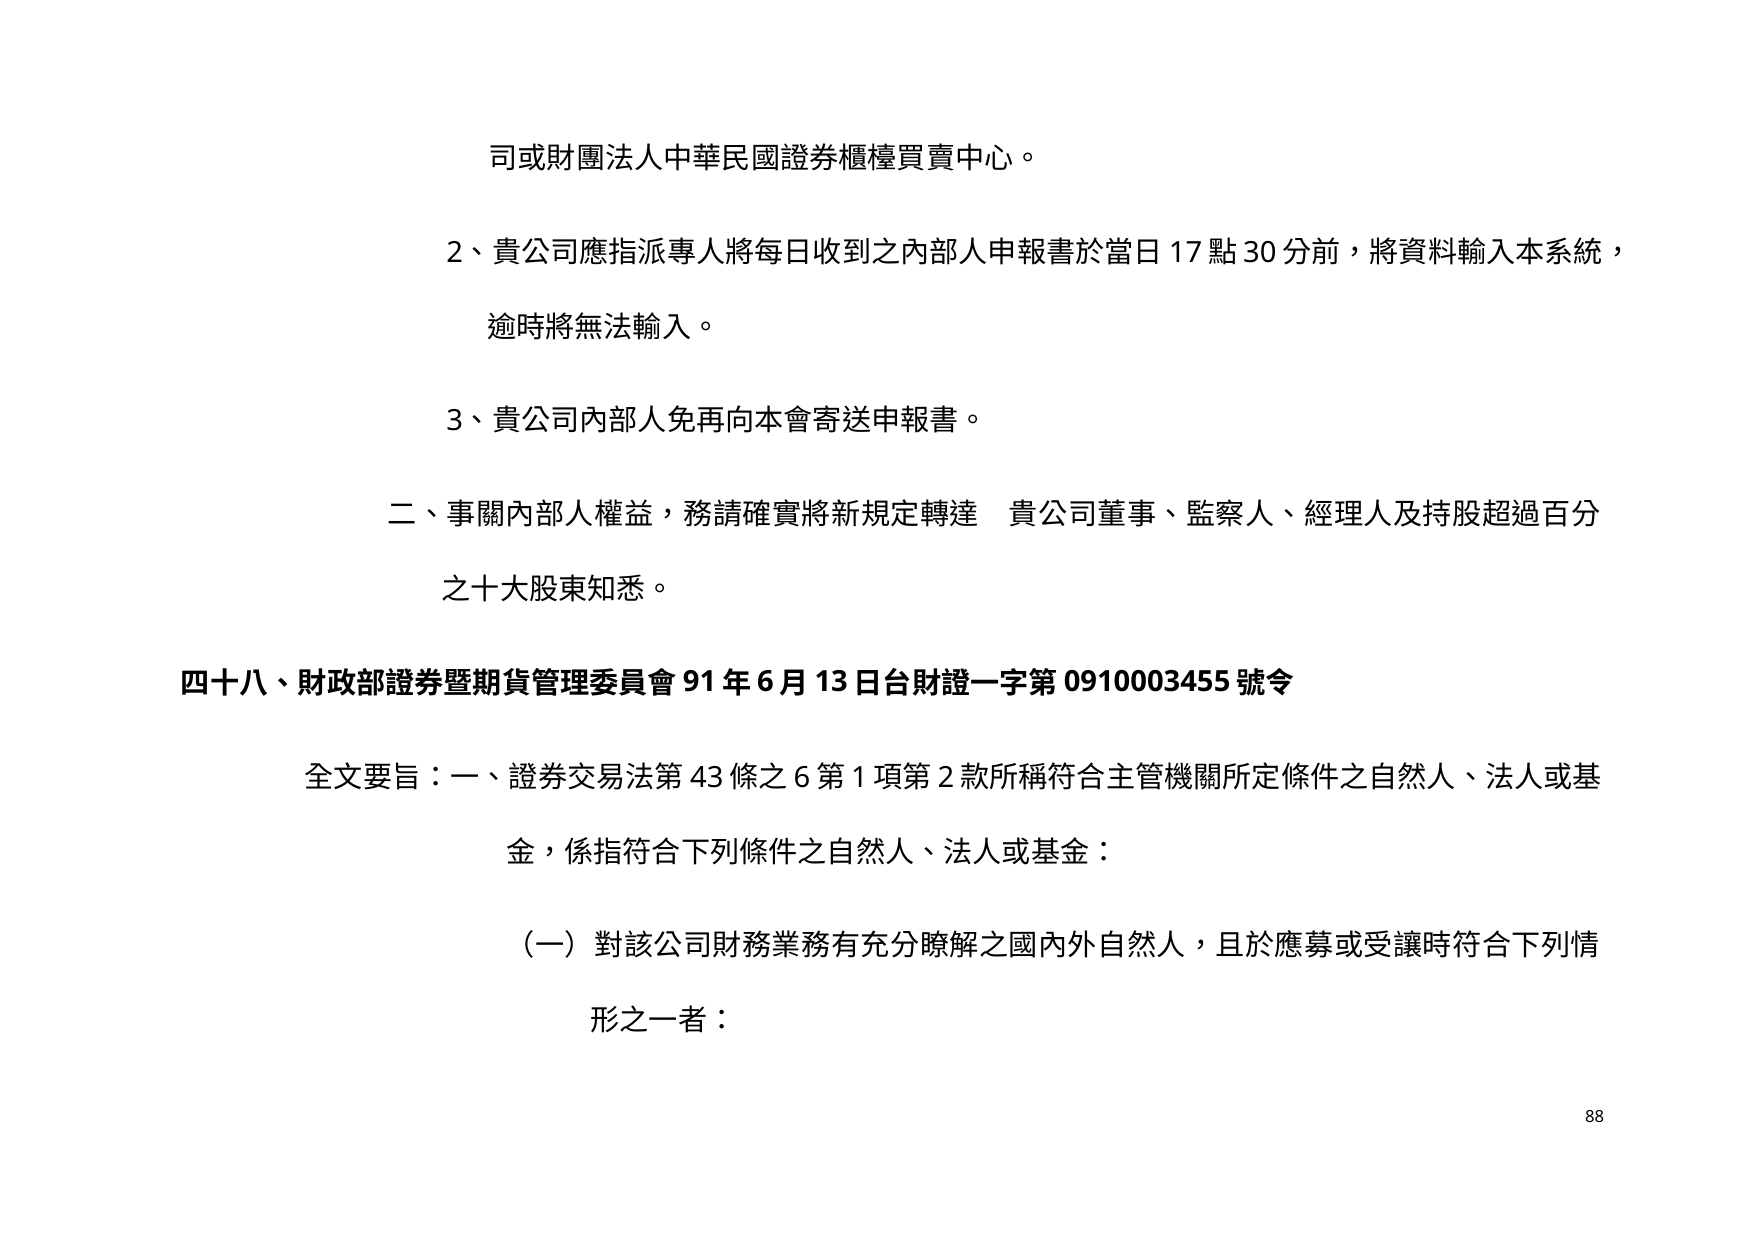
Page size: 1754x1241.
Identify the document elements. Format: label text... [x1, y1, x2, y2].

text （一）對該公司財務業務有充分瞭解之國內外自然人，且於應募或受讓時符合下列情形之一者： [506, 906, 1603, 1056]
text 二、事關內部人權益，務請確實將新規定轉達 貴公司董事、監察人、經理人及持股超過百分之十大股東知悉。 [387, 474, 1603, 624]
list 財政部證券暨期貨管理委員會台財證一字第0910003455號令 [181, 643, 1604, 718]
text 全文要旨：一、證券交易法第43條之6第1項第2款所稱符合主管機關所定條件之自然人、法人或基金，係指符合下列條件之自然人、法人或基金： [304, 737, 1603, 887]
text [446, 118, 1603, 193]
text 3、貴公司內部人免再向本會寄送申報書。 [444, 381, 1603, 456]
text 2、貴公司應指派專人將每日收到之內部人申報書於當日17點30分前，將資料輸入本系統，逾時將無法輸入。 [446, 212, 1603, 362]
